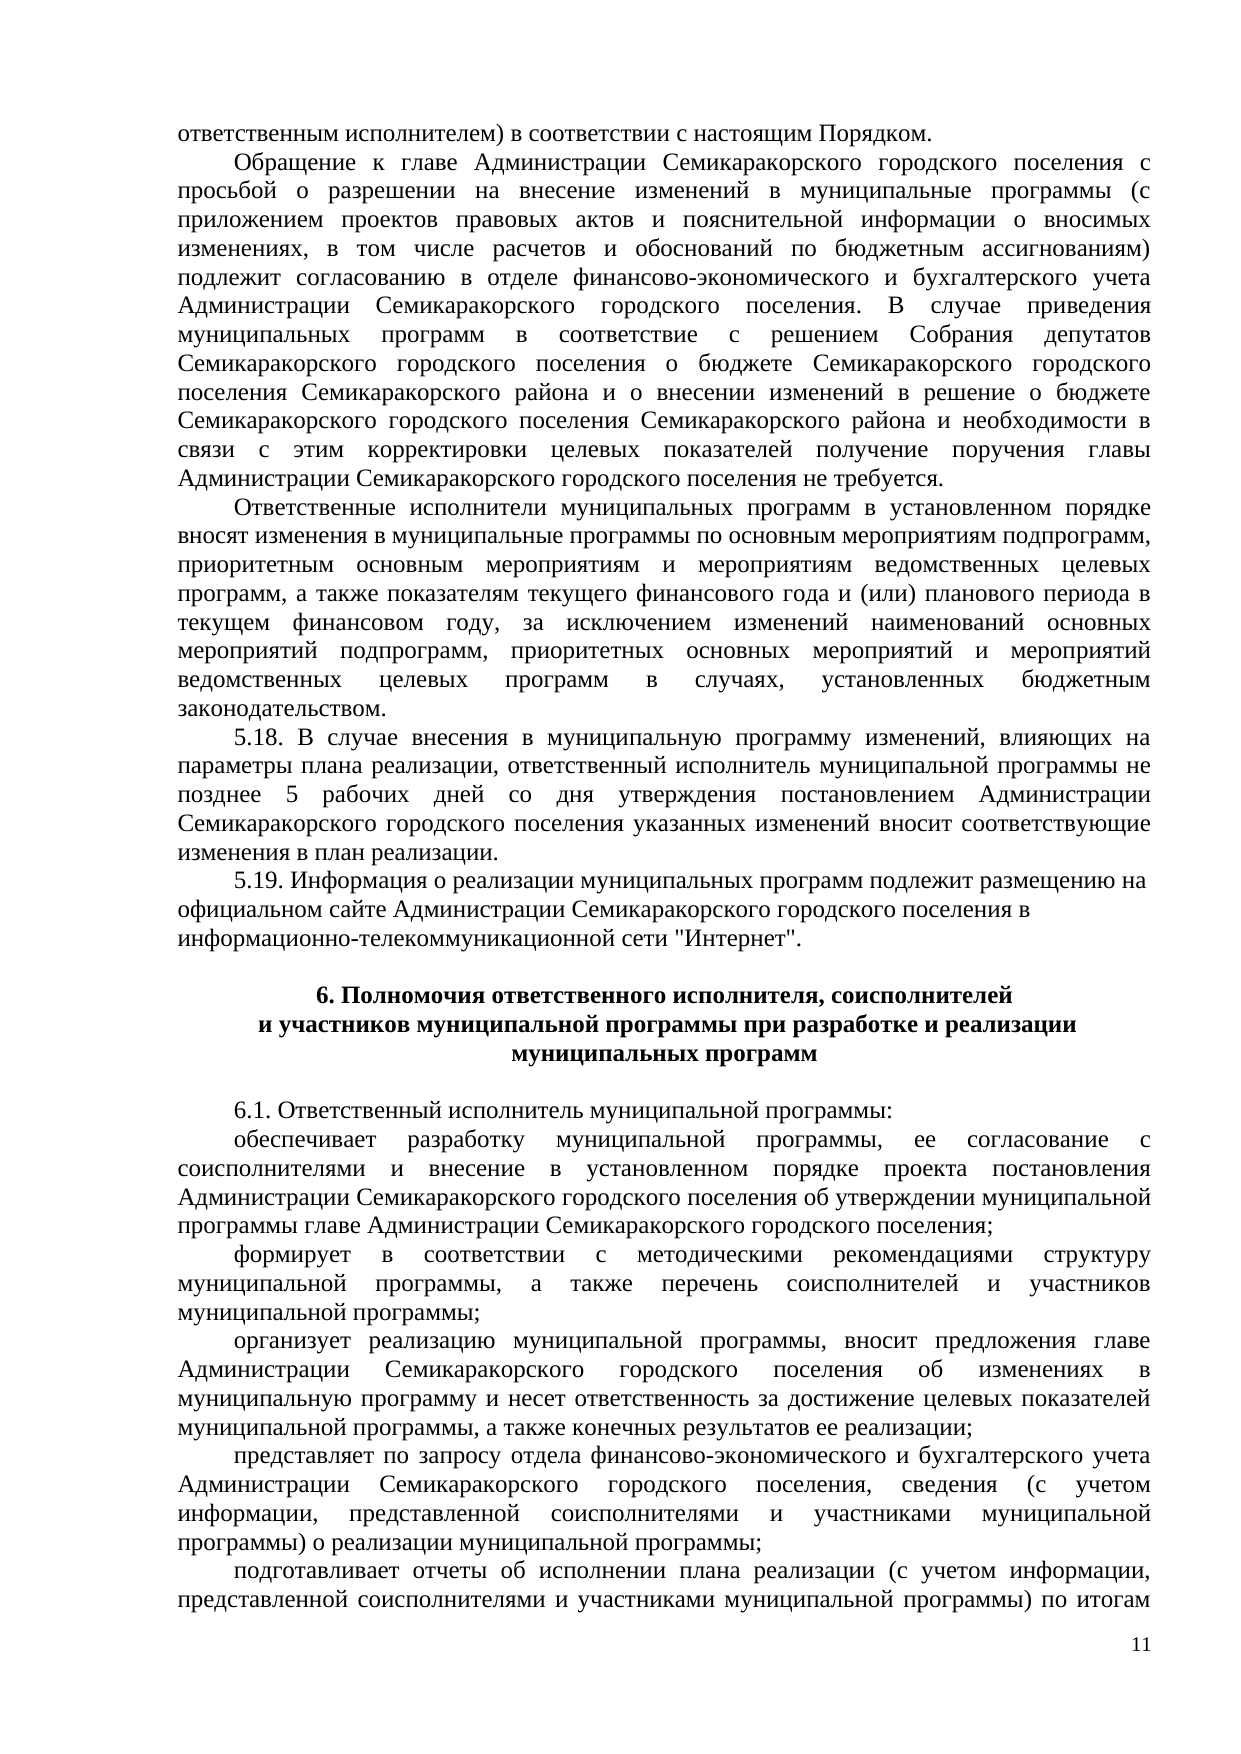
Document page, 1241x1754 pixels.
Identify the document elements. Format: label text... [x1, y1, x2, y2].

text организует реализацию муниципальной программы, вносит предложения главе Администрации Семикаракорского городского поселения об изменениях в муниципальную программу и несет ответственность за достижение целевых показателей муниципальной программы, а также конечных результатов ее реализации; [177, 1326, 1152, 1441]
text Обращение к главе Администрации Семикаракорского городского поселения с просьбой о разрешении на внесение изменений в муниципальные программы (с приложением проектов правовых актов и пояснительной информации о вносимых изменениях, в том числе расчетов и обоснований по бюджетным ассигнованиям) подлежит согласованию в отделе финансово-экономического и бухгалтерского учета Администрации Семикаракорского городского поселения. В случае приведения муниципальных программ в соответствие с решением Собрания депутатов Семикаракорского городского поселения о бюджете Семикаракорского городского поселения Семикаракорского района и о внесении изменений в решение о бюджете Семикаракорского городского поселения Семикаракорского района и необходимости в связи с этим корректировки целевых показателей получение поручения главы Администрации Семикаракорского городского поселения не требуется. [177, 147, 1152, 492]
title 6. Полномочия ответственного исполнителя, соисполнителей [177, 981, 1152, 1009]
text 5.18. В случае внесения в муниципальную программу изменений, влияющих на параметры плана реализации, ответственный исполнитель муниципальной программы не позднее 5 рабочих дней со дня утверждения постановлением Администрации Семикаракорского городского поселения указанных изменений вносит соответствующие изменения в план реализации. [177, 722, 1152, 866]
text формирует в соответствии с методическими рекомендациями структуру муниципальной программы, а также перечень соисполнителей и участников муниципальной программы; [177, 1239, 1152, 1326]
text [177, 118, 1152, 147]
text 5.19. Информация о реализации муниципальных программ подлежит размещению на официальном сайте Администрации Семикаракорского городского поселения в информационно-телекоммуникационной сети "Интернет". [177, 866, 1152, 952]
text Ответственные исполнители муниципальных программ в установленном порядке вносят изменения в муниципальные программы по основным мероприятиям подпрограмм, приоритетным основным мероприятиям и мероприятиям ведомственных целевых программ, а также показателям текущего финансового года и (или) планового периода в текущем финансовом году, за исключением изменений наименований основных мероприятий подпрограмм, приоритетных основных мероприятий и мероприятий ведомственных целевых программ в случаях, установленных бюджетным законодательством. [177, 492, 1152, 722]
text обеспечивает разработку муниципальной программы, ее согласование с соисполнителями и внесение в установленном порядке проекта постановления Администрации Семикаракорского городского поселения об утверждении муниципальной программы главе Администрации Семикаракорского городского поселения; [177, 1124, 1152, 1239]
title и участников муниципальной программы при разработке и реализации муниципальных программ [177, 1009, 1152, 1067]
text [177, 1556, 1152, 1613]
text 6.1. Ответственный исполнитель муниципальной программы: [177, 1096, 1152, 1124]
text представляет по запросу отдела финансово-экономического и бухгалтерского учета Администрации Семикаракорского городского поселения, сведения (с учетом информации, представленной соисполнителями и участниками муниципальной программы) о реализации муниципальной программы; [177, 1441, 1152, 1556]
